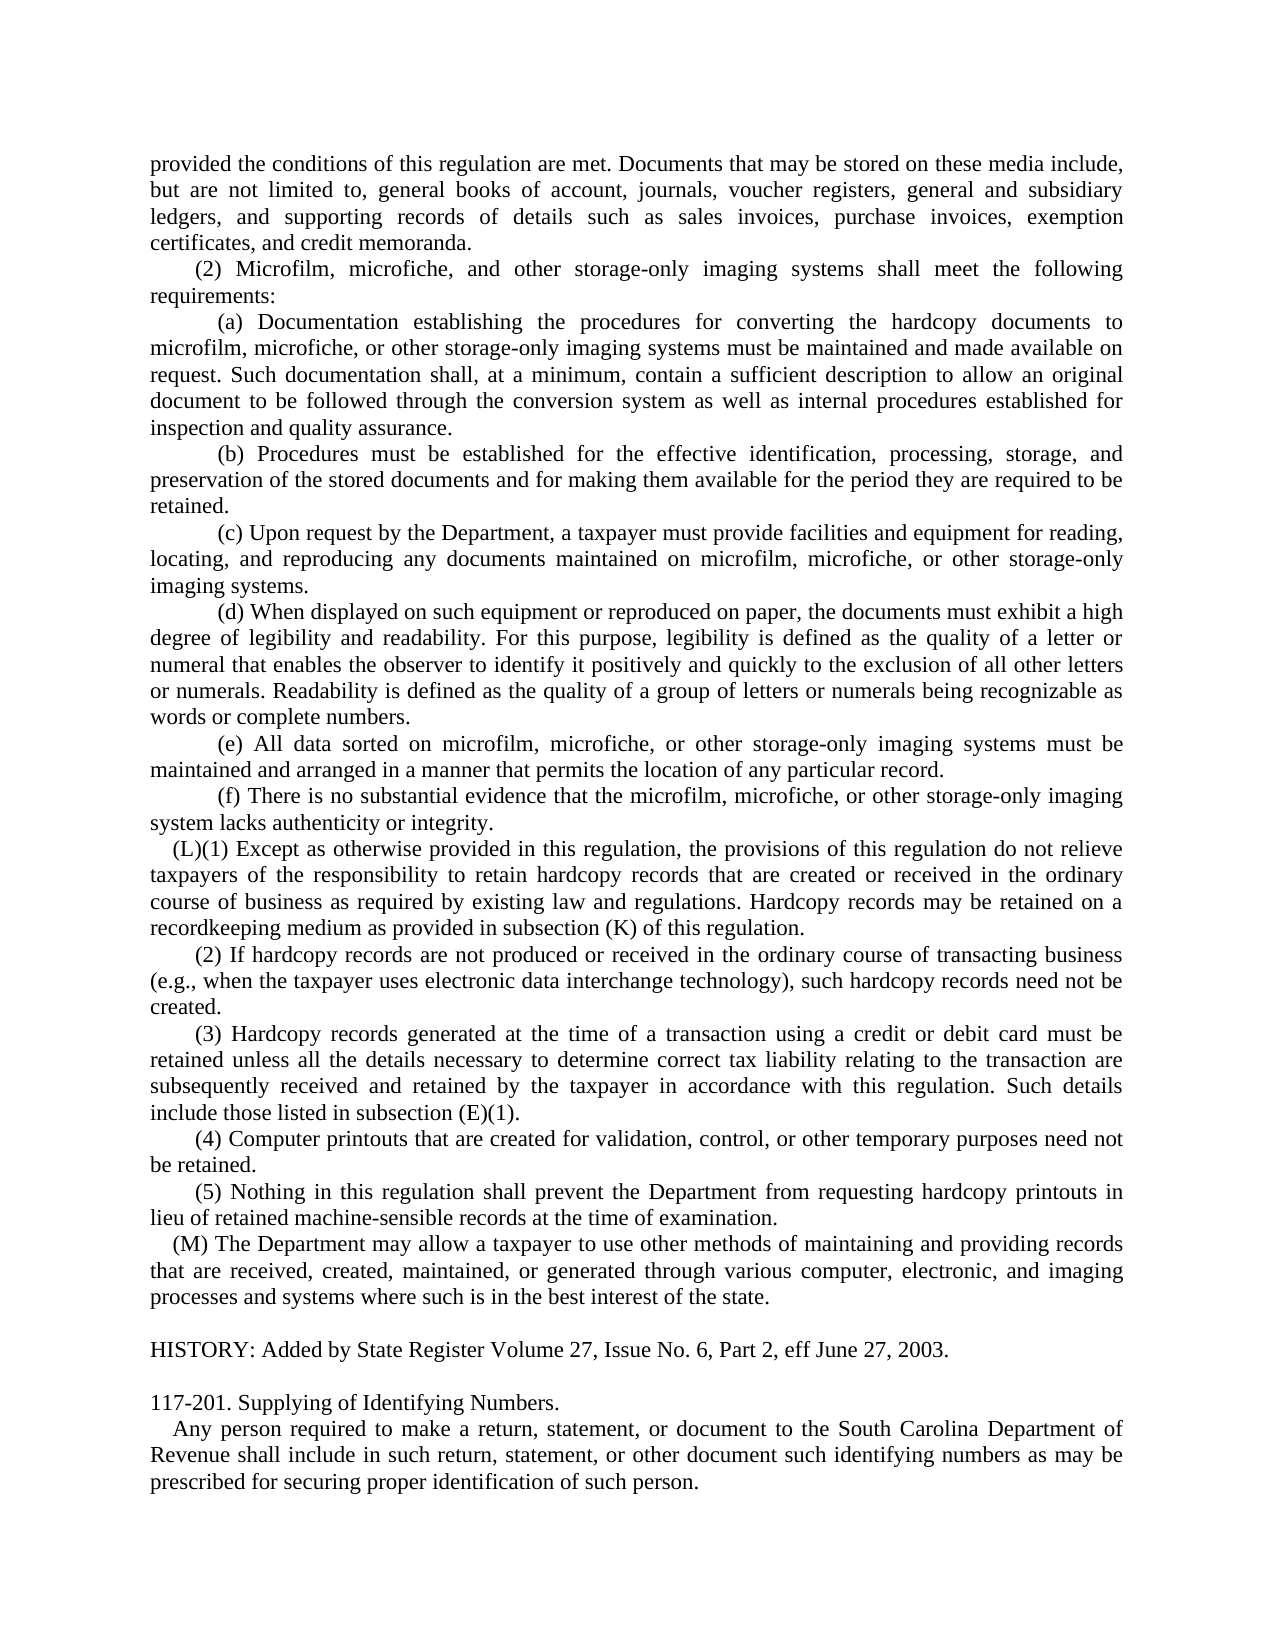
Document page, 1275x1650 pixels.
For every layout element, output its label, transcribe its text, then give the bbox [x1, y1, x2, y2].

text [150, 150, 1125, 255]
text (L)(1) Except as otherwise provided in this regulation, the provisions of this regulation do not relieve taxpayers of the responsibility to retain hardcopy records that are created or received in the ordinary course of business as required by existing law and regulations. Hardcopy records may be retained on a recordkeeping medium as provided in subsection (K) of this regulation. [150, 835, 1125, 941]
text 117-201. Supplying of Identifying Numbers. [150, 1389, 1125, 1415]
text (2) Microfilm, microfiche, and other storage-only imaging systems shall meet the following requirements: [150, 255, 1125, 308]
text Any person required to make a return, statement, or document to the South Carolina Department of Revenue shall include in such return, statement, or other document such identifying numbers as may be prescribed for securing proper identification of such person. [150, 1415, 1125, 1494]
text (d) When displayed on such equipment or reproduced on paper, the documents must exhibit a high degree of legibility and readability. For this purpose, legibility is defined as the quality of a letter or numeral that enables the observer to identify it positively and quickly to the exclusion of all other letters or numerals. Readability is defined as the quality of a group of letters or numerals being recognizable as words or complete numbers. [150, 598, 1125, 730]
text (a) Documentation establishing the procedures for converting the hardcopy documents to microfilm, microfiche, or other storage-only imaging systems must be maintained and made available on request. Such documentation shall, at a minimum, contain a sufficient description to allow an original document to be followed through the conversion system as well as internal procedures established for inspection and quality assurance. [150, 308, 1125, 440]
text HISTORY: Added by State Register Volume 27, Issue No. 6, Part 2, eff June 27, 2003. [150, 1336, 1125, 1362]
text (c) Upon request by the Department, a taxpayer must provide facilities and equipment for reading, locating, and reproducing any documents maintained on microfilm, microfiche, or other storage-only imaging systems. [150, 519, 1125, 598]
text (f) There is no substantial evidence that the microfilm, microfiche, or other storage-only imaging system lacks authenticity or integrity. [150, 782, 1125, 835]
text (3) Hardcopy records generated at the time of a transaction using a credit or debit card must be retained unless all the details necessary to determine correct tax liability relating to the transaction are subsequently received and retained by the taxpayer in accordance with this regulation. Such details include those listed in subsection (E)(1). [150, 1020, 1125, 1125]
text (e) All data sorted on microfilm, microfiche, or other storage-only imaging systems must be maintained and arranged in a manner that permits the location of any particular record. [150, 730, 1125, 782]
text (M) The Department may allow a taxpayer to use other methods of maintaining and providing records that are received, created, maintained, or generated through various computer, electronic, and imaging processes and systems where such is in the best interest of the state. [150, 1231, 1125, 1309]
text (5) Nothing in this regulation shall prevent the Department from requesting hardcopy printouts in lieu of retained machine-sensible records at the time of examination. [150, 1178, 1125, 1231]
text (4) Computer printouts that are created for validation, control, or other temporary purposes need not be retained. [150, 1125, 1125, 1178]
text (b) Procedures must be established for the effective identification, processing, storage, and preservation of the stored documents and for making them available for the period they are required to be retained. [150, 440, 1125, 519]
text (2) If hardcopy records are not produced or received in the ordinary course of transacting business (e.g., when the taxpayer uses electronic data interchange technology), such hardcopy records need not be created. [150, 941, 1125, 1020]
